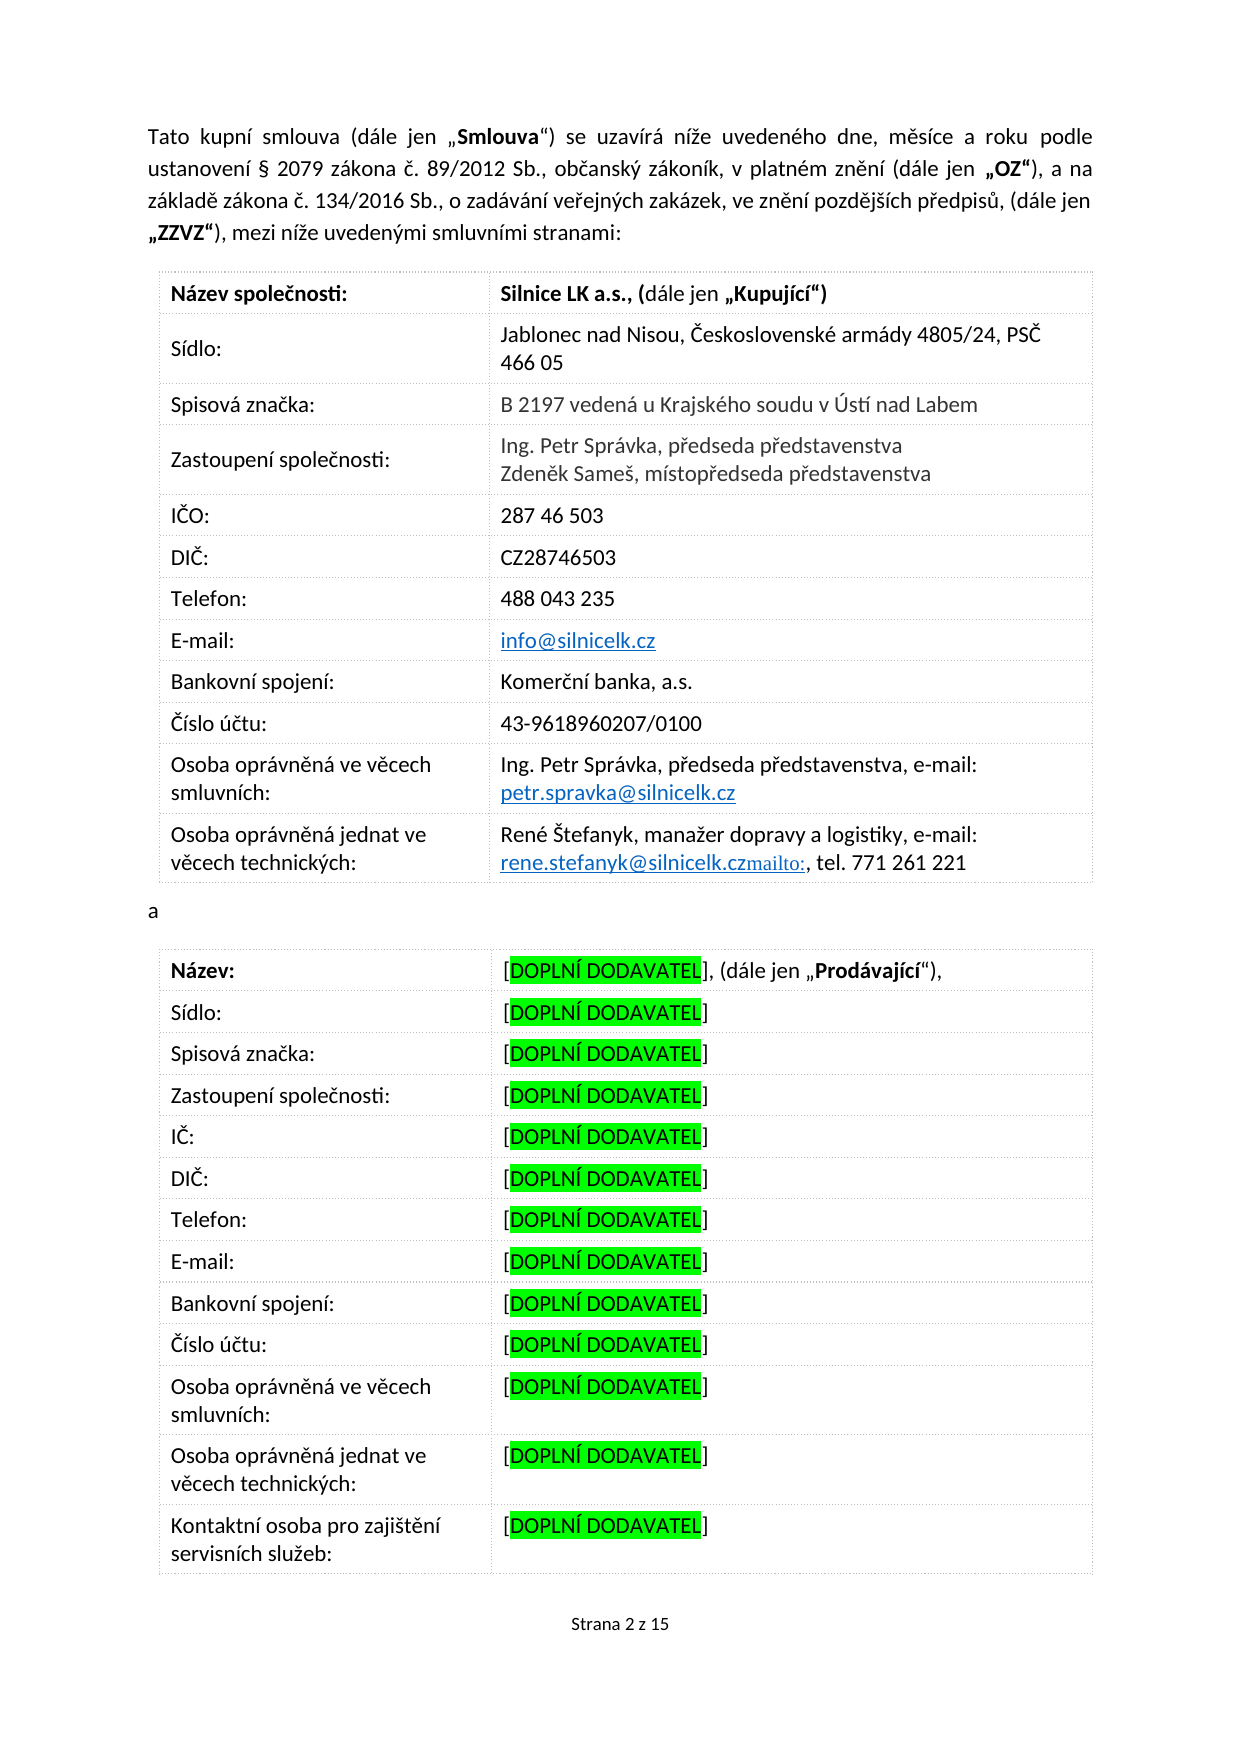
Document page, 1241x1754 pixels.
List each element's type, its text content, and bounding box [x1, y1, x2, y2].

table_cell Zastoupení společnosti: [159, 1074, 492, 1115]
table_cell Osoba oprávněná jednat ve věcech technických: [159, 1434, 492, 1504]
table_cell [DOPLNÍ DODAVATEL] [492, 1074, 1092, 1115]
table_cell Spisová značka: [159, 1032, 492, 1073]
table_cell IČ: [159, 1115, 492, 1157]
table_cell Bankovní spojení: [159, 660, 489, 702]
table_cell [DOPLNÍ DODAVATEL] [492, 1434, 1092, 1504]
table_cell IČO: [159, 494, 489, 535]
table_cell [DOPLNÍ DODAVATEL] [492, 1198, 1092, 1240]
table_cell [DOPLNÍ DODAVATEL] [492, 1032, 1092, 1073]
text a [148, 896, 1093, 924]
table_cell Osoba oprávněná ve věcech smluvních: [159, 743, 489, 813]
text Tato kupní smlouva (dále jen „Smlouva“) se uzavírá níže uvedeného dne, měsíce a roku podle ustanovení § 2079 zákona č. 89/2012 Sb., občanský zákoník, v platném znění (dále jen „OZ“), a na základě zákona č. 134/2016 Sb., o zadávání veřejných zakázek, ve znění pozdějších předpisů, (dále jen „ZZVZ“), mezi níže uvedenými smluvními stranami: [148, 122, 1093, 246]
table_cell Bankovní spojení: [159, 1281, 492, 1323]
table_cell Číslo účtu: [159, 1323, 492, 1364]
table_cell E-mail: [159, 1240, 492, 1281]
table_cell [DOPLNÍ DODAVATEL] [492, 990, 1092, 1032]
table_cell Zastoupení společnosti: [159, 424, 489, 494]
table_cell DIČ: [159, 535, 489, 577]
table_cell 287 46 503 [489, 494, 1092, 535]
table_cell René Štefanyk, manažer dopravy a logistiky, e-mail: rene.stefanyk@silnicelk.czmailto:, tel. 771 261 221 [489, 813, 1092, 882]
table_cell Osoba oprávněná jednat ve věcech technických: [159, 813, 489, 882]
table_cell Kontaktní osoba pro zajištění servisních služeb: [159, 1504, 492, 1573]
table_cell [DOPLNÍ DODAVATEL] [492, 1115, 1092, 1157]
table_cell Ing. Petr Správka, předseda představenstva Zdeněk Sameš, místopředseda představenstva [489, 424, 1092, 494]
table_cell CZ28746503 [489, 535, 1092, 577]
table_cell E-mail: [159, 619, 489, 660]
table_cell Telefon: [159, 1198, 492, 1240]
table_cell B 2197 vedená u Krajského soudu v Ústí nad Labem [489, 383, 1092, 424]
table_cell Komerční banka, a.s. [489, 660, 1092, 702]
table_cell [DOPLNÍ DODAVATEL] [492, 1281, 1092, 1323]
table_cell Osoba oprávněná ve věcech smluvních: [159, 1365, 492, 1434]
table_cell [DOPLNÍ DODAVATEL] [492, 1240, 1092, 1281]
table_cell Číslo účtu: [159, 702, 489, 743]
table_cell 43-9618960207/0100 [489, 702, 1092, 743]
table_cell DIČ: [159, 1157, 492, 1198]
table_cell [DOPLNÍ DODAVATEL] [492, 1323, 1092, 1364]
table_cell [DOPLNÍ DODAVATEL] [492, 1504, 1092, 1573]
table_header Název: [159, 949, 492, 990]
table_cell Spisová značka: [159, 383, 489, 424]
table_cell Jablonec nad Nisou, Československé armády 4805/24, PSČ 466 05 [489, 313, 1092, 383]
table_header [DOPLNÍ DODAVATEL], (dále jen „Prodávající“), [492, 949, 1092, 990]
table_cell Sídlo: [159, 990, 492, 1032]
table_cell Sídlo: [159, 313, 489, 383]
table_cell 488 043 235 [489, 577, 1092, 618]
table_cell Telefon: [159, 577, 489, 618]
table_cell [DOPLNÍ DODAVATEL] [492, 1157, 1092, 1198]
table_header Název společnosti: [159, 271, 489, 313]
table_cell [DOPLNÍ DODAVATEL] [492, 1365, 1092, 1434]
table_header Silnice LK a.s., (dále jen „Kupující“) [489, 271, 1092, 313]
table_cell Ing. Petr Správka, předseda představenstva, e-mail: petr.spravka@silnicelk.cz [489, 743, 1092, 813]
table_cell info@silnicelk.cz [489, 619, 1092, 660]
